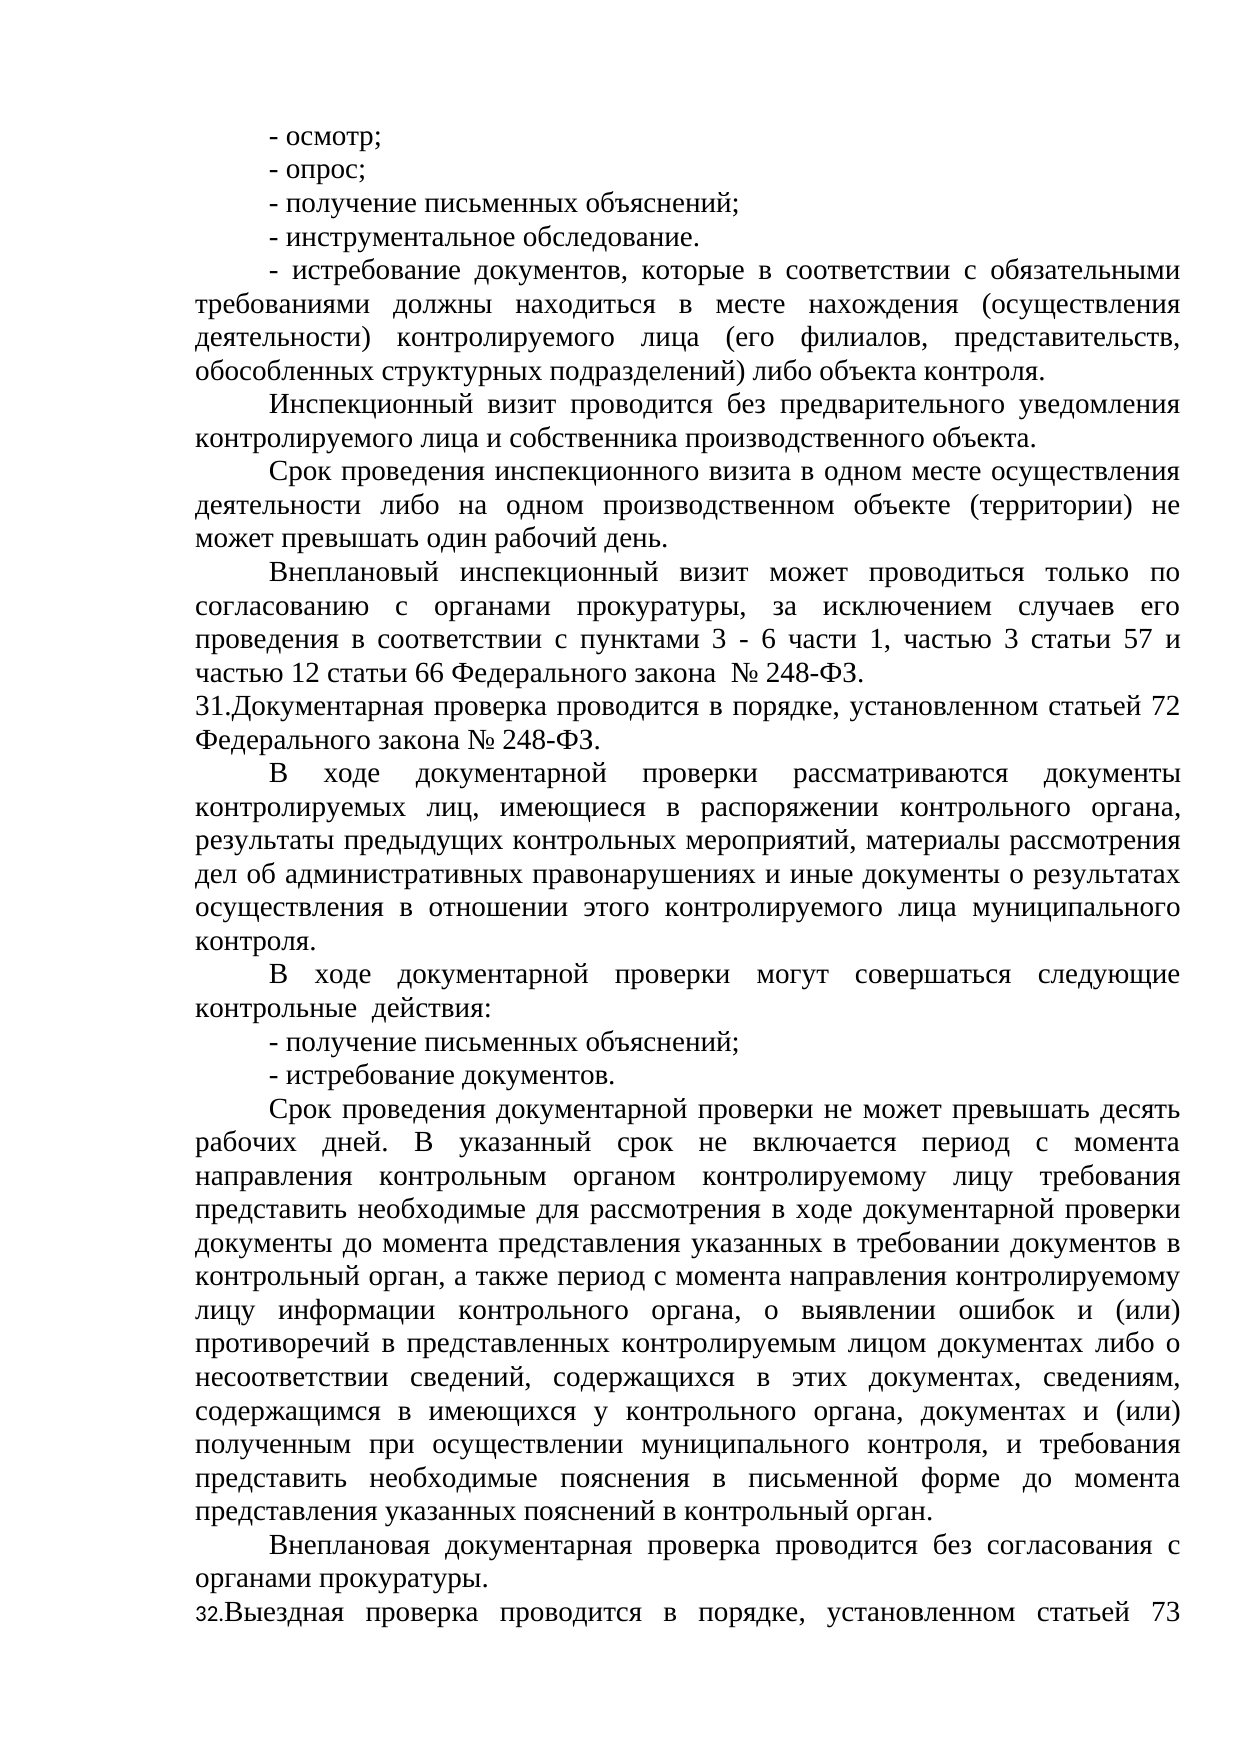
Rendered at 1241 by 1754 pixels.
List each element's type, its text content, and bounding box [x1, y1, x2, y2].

text - опрос; [195, 152, 1181, 185]
text - истребование документов, которые в соответствии с обязательными требованиями должны находиться в месте нахождения (осуществления деятельности) контролируемого лица (его филиалов, представительств, обособленных структурных подразделений) либо объекта контроля. [195, 252, 1181, 386]
text Срок проведения инспекционного визита в одном месте осуществления деятельности либо на одном производственном объекте (территории) не может превышать один рабочий день. [195, 453, 1181, 554]
text - инструментальное обследование. [195, 219, 1181, 252]
text Срок проведения документарной проверки не может превышать десять рабочих дней. В указанный срок не включается период с момента направления контрольным органом контролируемому лицу требования представить необходимые для рассмотрения в ходе документарной проверки документы до момента представления указанных в требовании документов в контрольный орган, а также период с момента направления контролируемому лицу информации контрольного органа, о выявлении ошибок и (или) противоречий в представленных контролируемым лицом документах либо о несоответствии сведений, содержащихся в этих документах, сведениям, содержащимся в имеющихся у контрольного органа, документах и (или) полученным при осуществлении муниципального контроля, и требования представить необходимые пояснения в письменной форме до момента представления указанных пояснений в контрольный орган. [195, 1091, 1181, 1527]
text - истребование документов. [195, 1057, 1181, 1091]
text В ходе документарной проверки рассматриваются документы контролируемых лиц, имеющиеся в распоряжении контрольного органа, результаты предыдущих контрольных мероприятий, материалы рассмотрения дел об административных правонарушениях и иные документы о результатах осуществления в отношении этого контролируемого лица муниципального контроля. [195, 755, 1181, 957]
list Документарная проверка проводится в порядке, установленном статьей 72 Федерального закона № 248-ФЗ. [195, 688, 1181, 755]
text - осмотр; [195, 118, 1181, 152]
text - получение письменных объяснений; [195, 1024, 1181, 1057]
text - получение письменных объяснений; [195, 185, 1181, 219]
text Внеплановый инспекционный визит может проводиться только по согласованию с органами прокуратуры, за исключением случаев его проведения в соответствии с пунктами 3 - 6 части 1, частью 3 статьи 57 и частью 12 статьи 66 Федерального закона № 248-ФЗ. [195, 554, 1181, 688]
text Инспекционный визит проводится без предварительного уведомления контролируемого лица и собственника производственного объекта. [195, 386, 1181, 453]
text В ходе документарной проверки могут совершаться следующие контрольные действия: [195, 957, 1181, 1024]
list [195, 1594, 1181, 1627]
text Внеплановая документарная проверка проводится без согласования с органами прокуратуры. [195, 1527, 1181, 1594]
